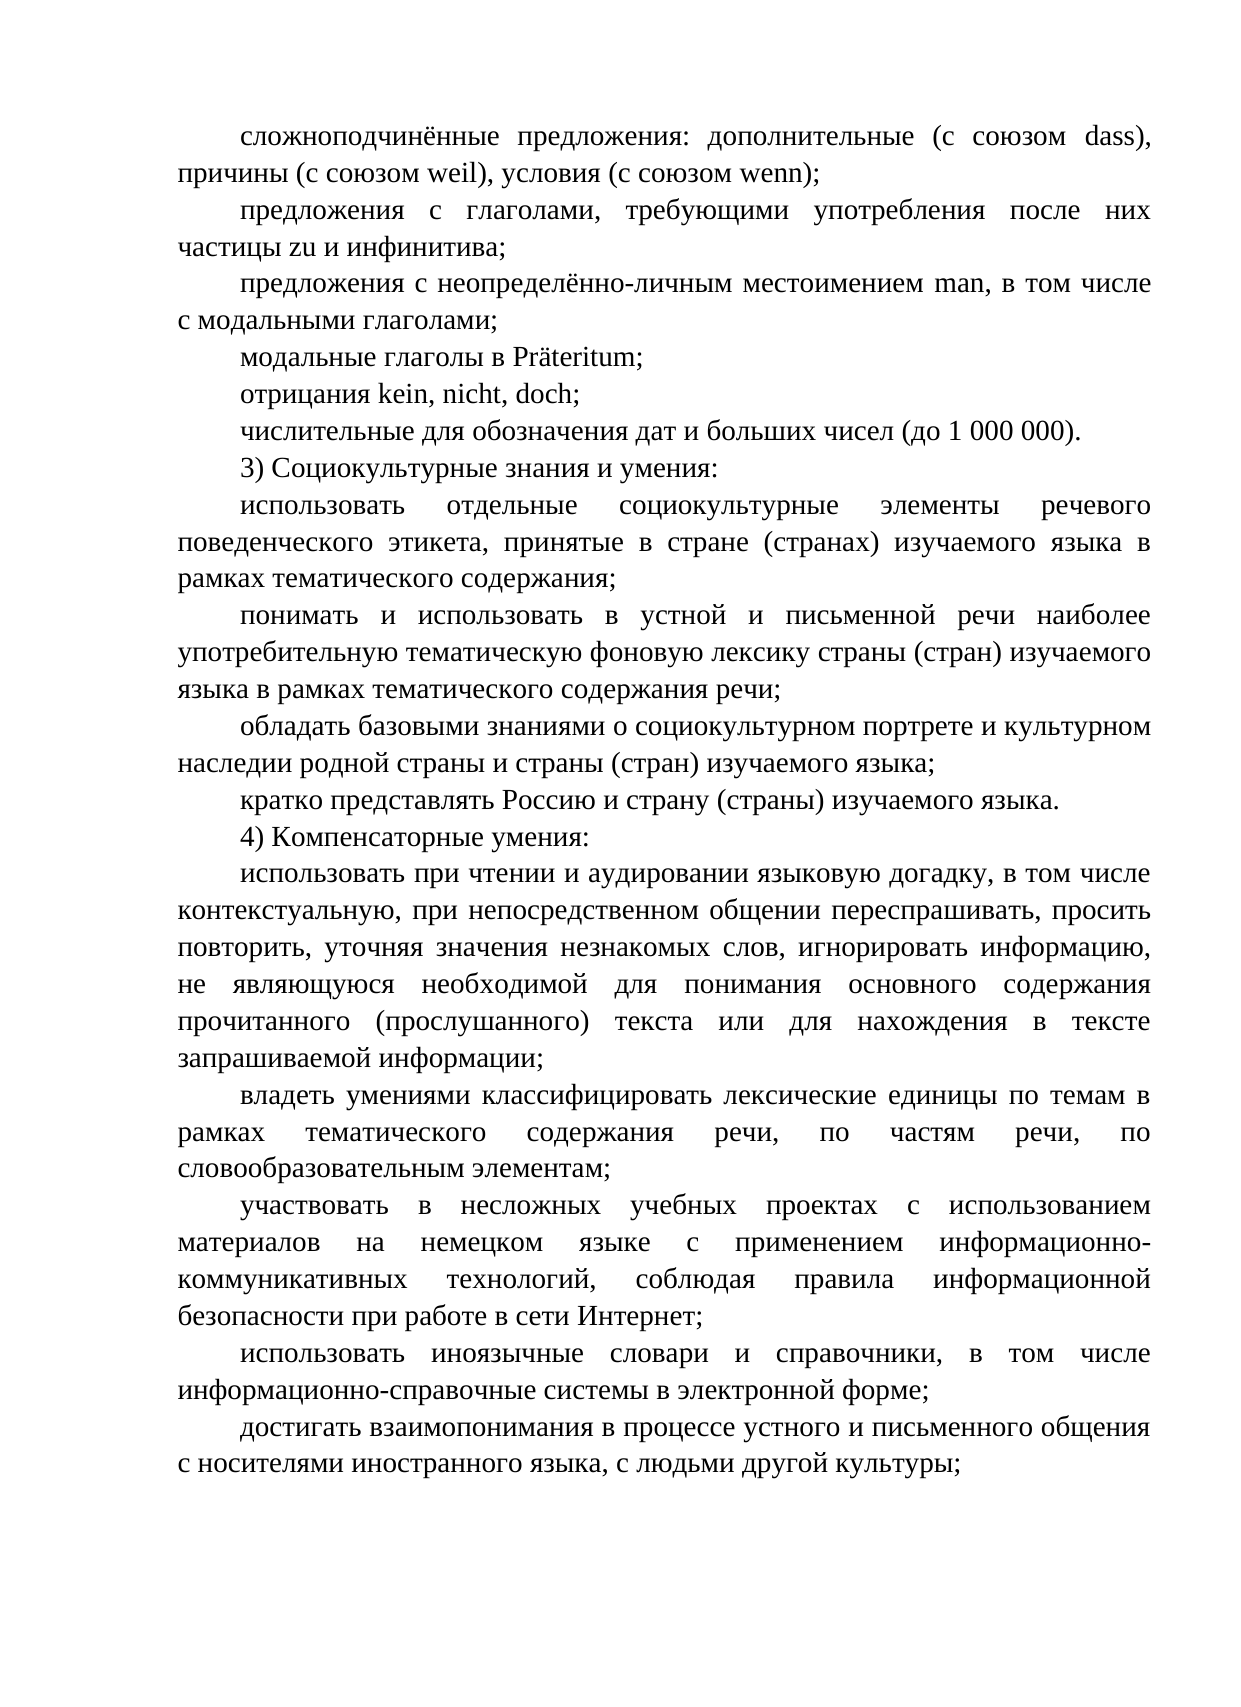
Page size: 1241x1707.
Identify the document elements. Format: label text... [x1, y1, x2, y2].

text владеть умениями классифицировать лексические единицы по темам в рамках тематического содержания речи, по частям речи, по словообразовательным элементам; [177, 1077, 1152, 1184]
text понимать и использовать в устной и письменной речи наиболее употребительную тематическую фоновую лексику страны (стран) изучаемого языка в рамках тематического содержания речи; [177, 597, 1152, 705]
text числительные для обозначения дат и больших чисел (до 1 000 000). [177, 413, 1152, 447]
text 4) Компенсаторные умения: [177, 819, 1152, 852]
text отрицания kein, nicht, doch; [177, 376, 1152, 410]
text сложноподчинённые предложения: дополнительные (с союзом dass), причины (с союзом weil), условия (с союзом wenn); [177, 118, 1152, 188]
text участвовать в несложных учебных проектах с использованием материалов на немецком языке с применением информационно-коммуникативных технологий, соблюдая правила информационной безопасности при работе в сети Интернет; [177, 1187, 1152, 1332]
text использовать иноязычные словари и справочники, в том числе информационно-справочные системы в электронной форме; [177, 1335, 1152, 1405]
text использовать отдельные социокультурные элементы речевого поведенческого этикета, принятые в стране (странах) изучаемого языка в рамках тематического содержания; [177, 487, 1152, 594]
text 3) Социокультурные знания и умения: [177, 450, 1152, 483]
text предложения с глаголами, требующими употребления после них частицы zu и инфинитива; [177, 192, 1152, 262]
text предложения с неопределённо-личным местоимением man, в том числе с модальными глаголами; [177, 266, 1152, 336]
text обладать базовыми знаниями о социокультурном портрете и культурном наследии родной страны и страны (стран) изучаемого языка; [177, 708, 1152, 778]
text модальные глаголы в Präteritum; [177, 339, 1152, 373]
text кратко представлять Россию и страну (страны) изучаемого языка. [177, 782, 1152, 815]
text использовать при чтении и аудировании языковую догадку, в том числе контекстуальную, при непосредственном общении переспрашивать, просить повторить, уточняя значения незнакомых слов, игнорировать информацию, не являющуюся необходимой для понимания основного содержания прочитанного (прослушанного) текста или для нахождения в тексте запрашиваемой информации; [177, 856, 1152, 1073]
text достигать взаимопонимания в процессе устного и письменного общения с носителями иностранного языка, с людьми другой культуры; [177, 1409, 1152, 1479]
